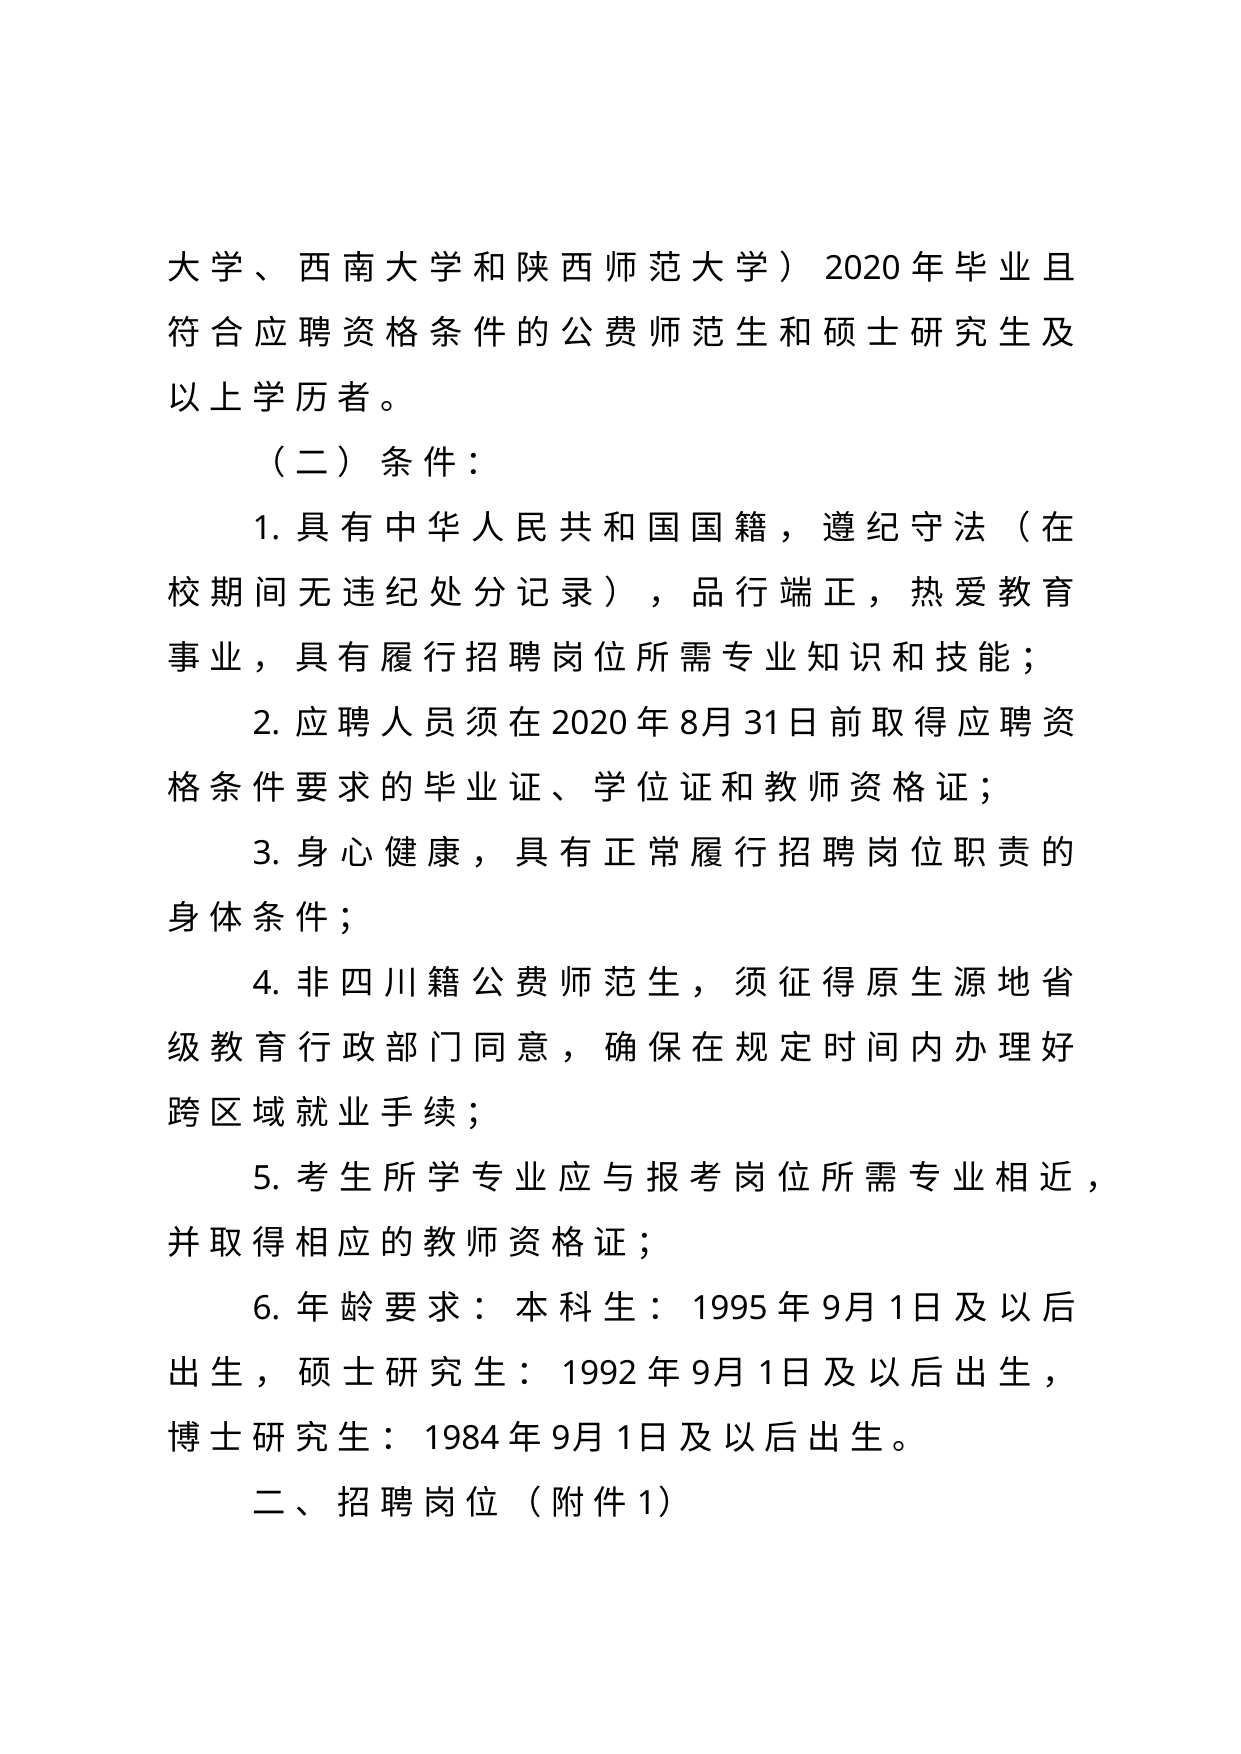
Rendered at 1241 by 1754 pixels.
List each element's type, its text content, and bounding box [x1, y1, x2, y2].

text 二、招聘岗位（附件1） [167, 1468, 1085, 1533]
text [167, 233, 1085, 428]
text 5.考生所学专业应与报考岗位所需专业相近，并取得相应的教师资格证； [167, 1143, 1085, 1273]
text 6.年龄要求：本科生：1995年9月1日及以后出生，硕士研究生：1992年9月1日及以后出生，博士研究生：1984年9月1日及以后出生。 [167, 1273, 1085, 1468]
text 2.应聘人员须在2020年8月31日前取得应聘资格条件要求的毕业证、学位证和教师资格证； [167, 688, 1085, 818]
text 1.具有中华人民共和国国籍，遵纪守法（在校期间无违纪处分记录），品行端正，热爱教育事业，具有履行招聘岗位所需专业知识和技能； [167, 493, 1085, 688]
text 3.身心健康，具有正常履行招聘岗位职责的身体条件； [167, 818, 1085, 948]
text （二）条件： [167, 428, 1085, 493]
text 4.非四川籍公费师范生，须征得原生源地省级教育行政部门同意，确保在规定时间内办理好跨区域就业手续； [167, 948, 1085, 1143]
